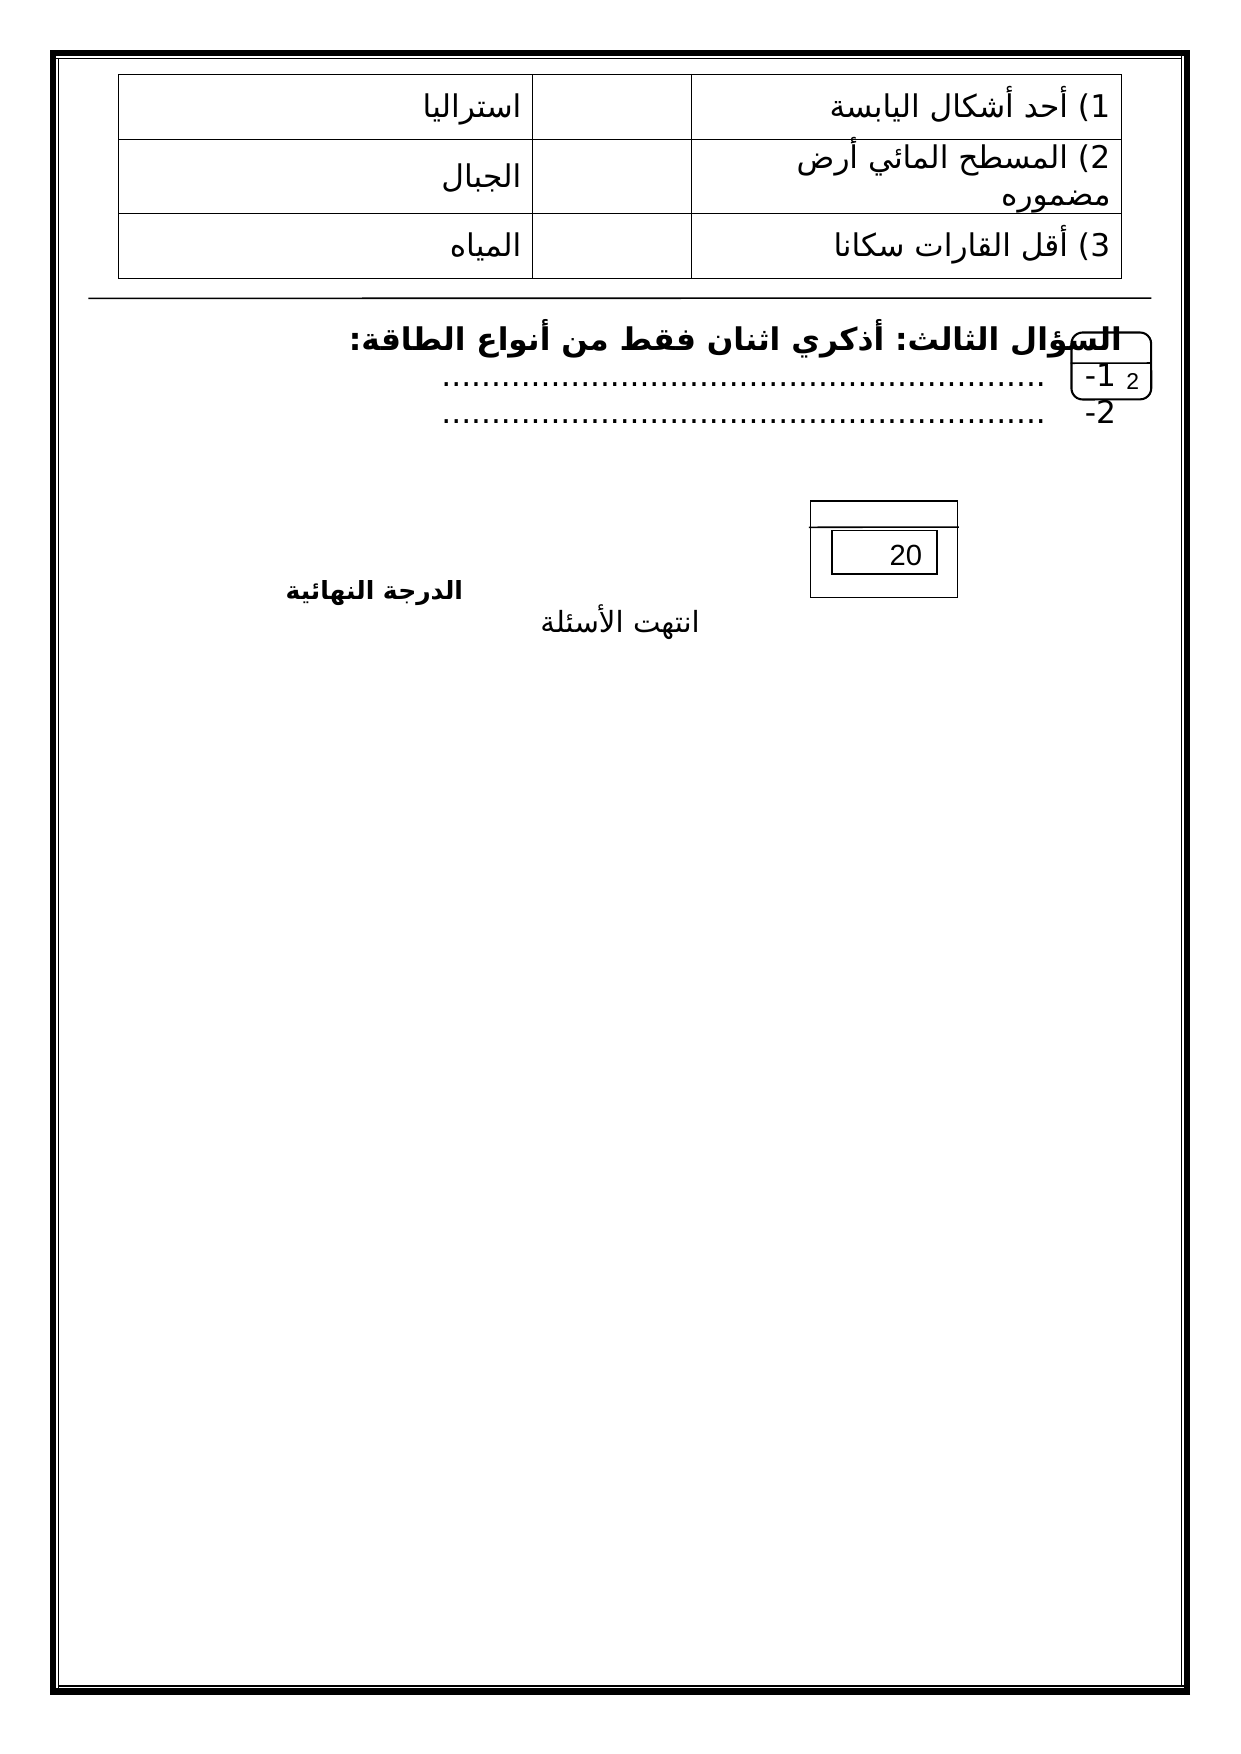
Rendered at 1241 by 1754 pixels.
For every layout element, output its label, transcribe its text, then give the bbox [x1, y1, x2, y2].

text انتهت الأسئلة [118, 605, 1122, 639]
list ............................................................. [118, 358, 1071, 394]
table_cell [533, 214, 691, 278]
table_cell 2) المسطح المائي أرض مضموره [692, 140, 1121, 213]
text الدرجة النهائية [118, 576, 1122, 605]
list ............................................................. [118, 394, 1084, 430]
table_header استراليا [119, 75, 532, 139]
text السؤال الثالث: أذكري اثنان فقط من أنواع الطاقة: [118, 321, 1122, 358]
table_cell 3) أقل القارات سكانا [692, 214, 1121, 278]
table_cell الجبال [119, 140, 532, 213]
table_cell المياه [119, 214, 532, 278]
table_cell [533, 140, 691, 213]
table_header 1) أحد أشكال اليابسة [692, 75, 1121, 139]
table_header [533, 75, 691, 139]
